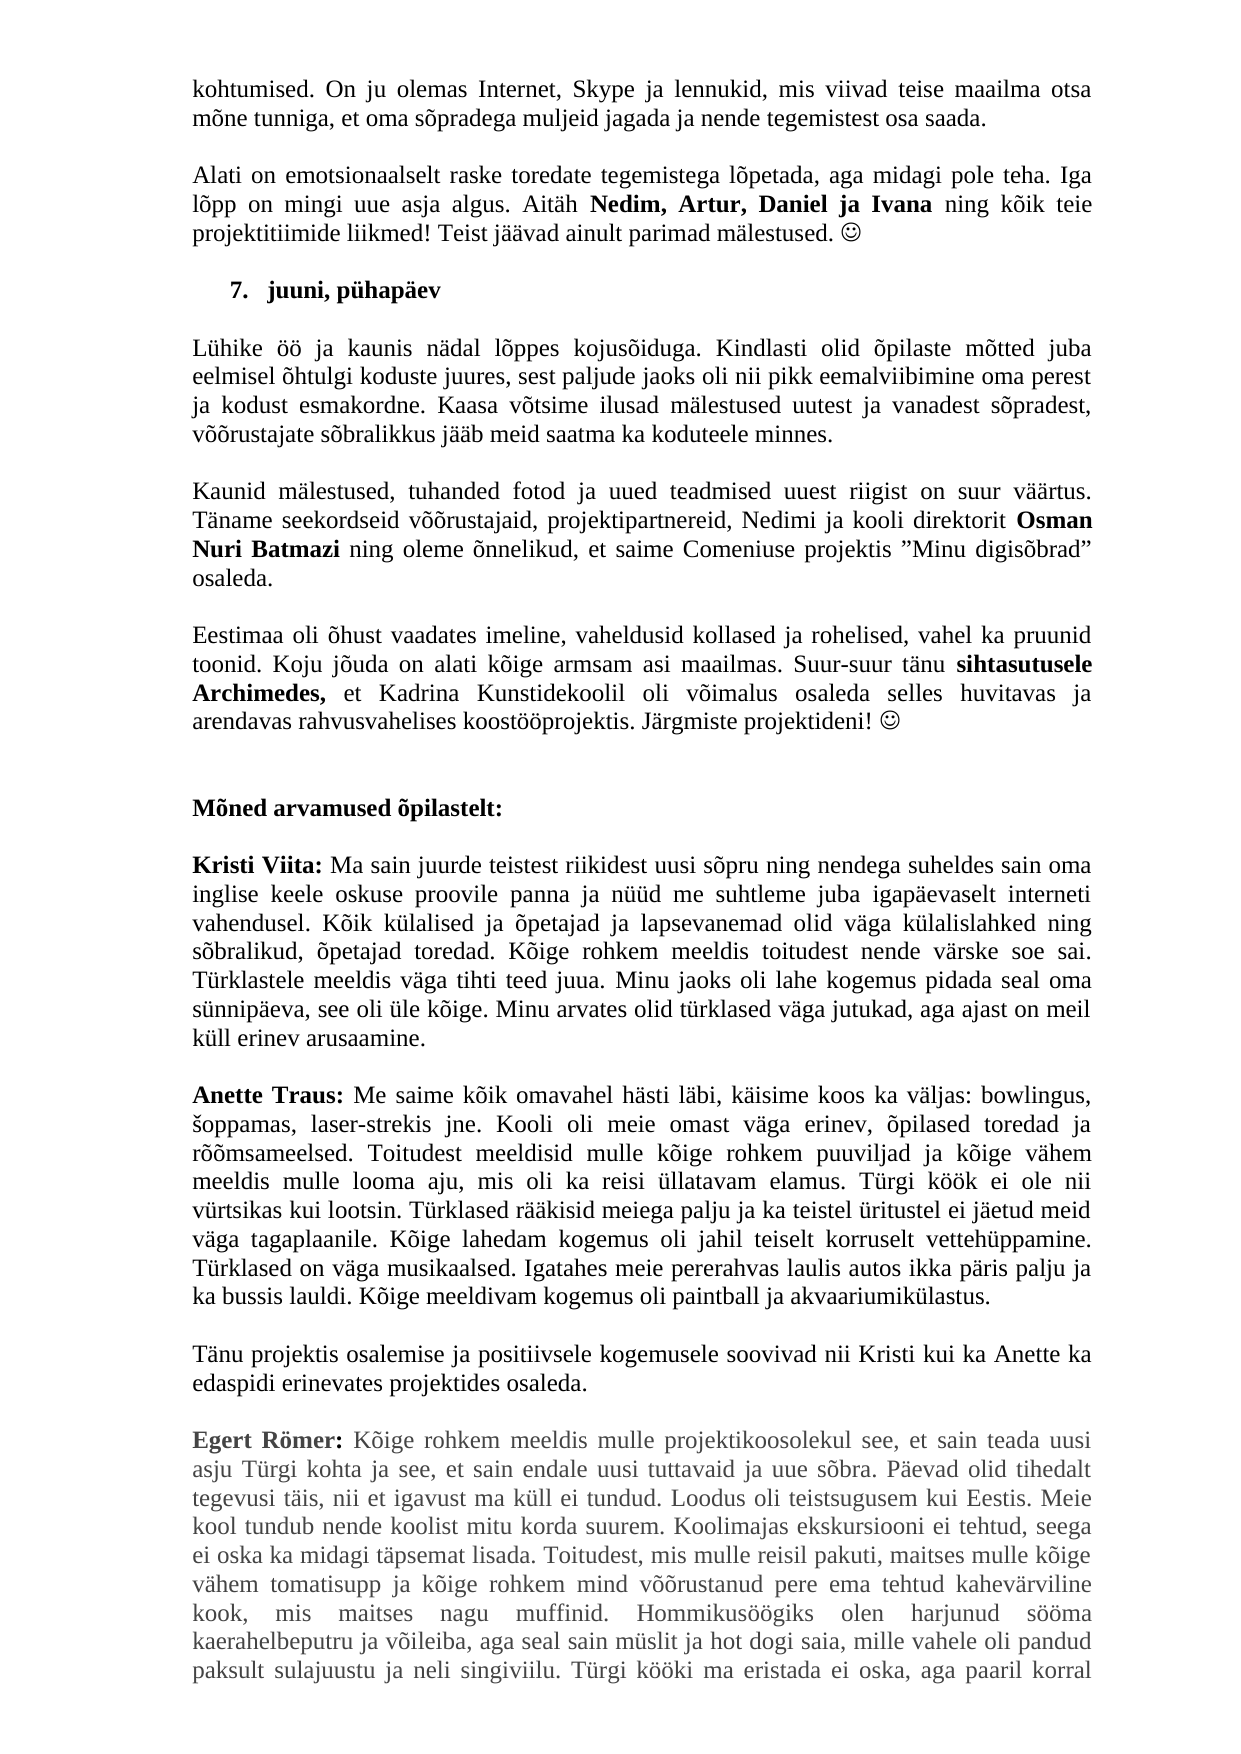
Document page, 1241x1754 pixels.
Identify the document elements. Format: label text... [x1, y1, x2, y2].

text Lühike öö ja kaunis nädal lõppes kojusõiduga. Kindlasti olid õpilaste mõtted juba eelmisel õhtulgi koduste juures, sest paljude jaoks oli nii pikk eemalviibimine oma perest ja kodust esmakordne. Kaasa võtsime ilusad mälestused uutest ja vanadest sõpradest, võõrustajate sõbralikkus jääb meid saatma ka koduteele minnes. [192, 333, 1093, 448]
text Anette Traus: Me saime kõik omavahel hästi läbi, käisime koos ka väljas: bowlingus, šoppamas, laser-strekis jne. Kooli oli meie omast väga erinev, õpilased toredad ja rõõmsameelsed. Toitudest meeldisid mulle kõige rohkem puuviljad ja kõige vähem meeldis mulle looma aju, mis oli ka reisi üllatavam elamus. Türgi köök ei ole nii vürtsikas kui lootsin. Türklased rääkisid meiega palju ja ka teistel üritustel ei jäetud meid väga tagaplaanile. Kõige lahedam kogemus oli jahil teiselt korruselt vettehüppamine. Türklased on väga musikaalsed. Igatahes meie pererahvas laulis autos ikka päris palju ja ka bussis lauldi. Kõige meeldivam kogemus oli paintball ja akvaariumikülastus. [192, 1080, 1093, 1310]
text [192, 74, 1093, 131]
text Alati on emotsionaalselt raske toredate tegemistega lõpetada, aga midagi pole teha. Iga lõpp on mingi uue asja algus. Aitäh Nedim, Artur, Daniel ja Ivana ning kõik teie projektitiimide liikmed! Teist jäävad ainult parimad mälestused. [192, 160, 1093, 246]
text Tänu projektis osalemise ja positiivsele kogemusele soovivad nii Kristi kui ka Anette ka edaspidi erinevates projektides osaleda. [192, 1339, 1093, 1396]
text Kristi Viita: Ma sain juurde teistest riikidest uusi sõpru ning nendega suheldes sain oma inglise keele oskuse proovile panna ja nüüd me suhtleme juba igapäevaselt interneti vahendusel. Kõik külalised ja õpetajad ja lapsevanemad olid väga külalislahked ning sõbralikud, õpetajad toredad. Kõige rohkem meeldis toitudest nende värske soe sai. Türklastele meeldis väga tihti teed juua. Minu jaoks oli lahe kogemus pidada seal oma sünnipäeva, see oli üle kõige. Minu arvates olid türklased väga jutukad, aga ajast on meil küll erinev arusaamine. [192, 850, 1093, 1051]
text Mõned arvamused õpilastelt: [192, 793, 1093, 821]
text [192, 1425, 1093, 1684]
text Eestimaa oli õhust vaadates imeline, vaheldusid kollased ja rohelised, vahel ka pruunid toonid. Koju jõuda on alati kõige armsam asi maailmas. Suur-suur tänu sihtasutusele Archimedes, et Kadrina Kunstidekoolil oli võimalus osaleda selles huvitavas ja arendavas rahvusvahelises koostööprojektis. Järgmiste projektideni! [192, 620, 1093, 735]
text Kaunid mälestused, tuhanded fotod ja uued teadmised uuest riigist on suur väärtus. Täname seekordseid võõrustajaid, projektipartnereid, Nedimi ja kooli direktorit Osman Nuri Batmazi ning oleme õnnelikud, et saime Comeniuse projektis ”Minu digisõbrad” osaleda. [192, 476, 1093, 591]
list juuni, pühapäev [229, 275, 1093, 304]
